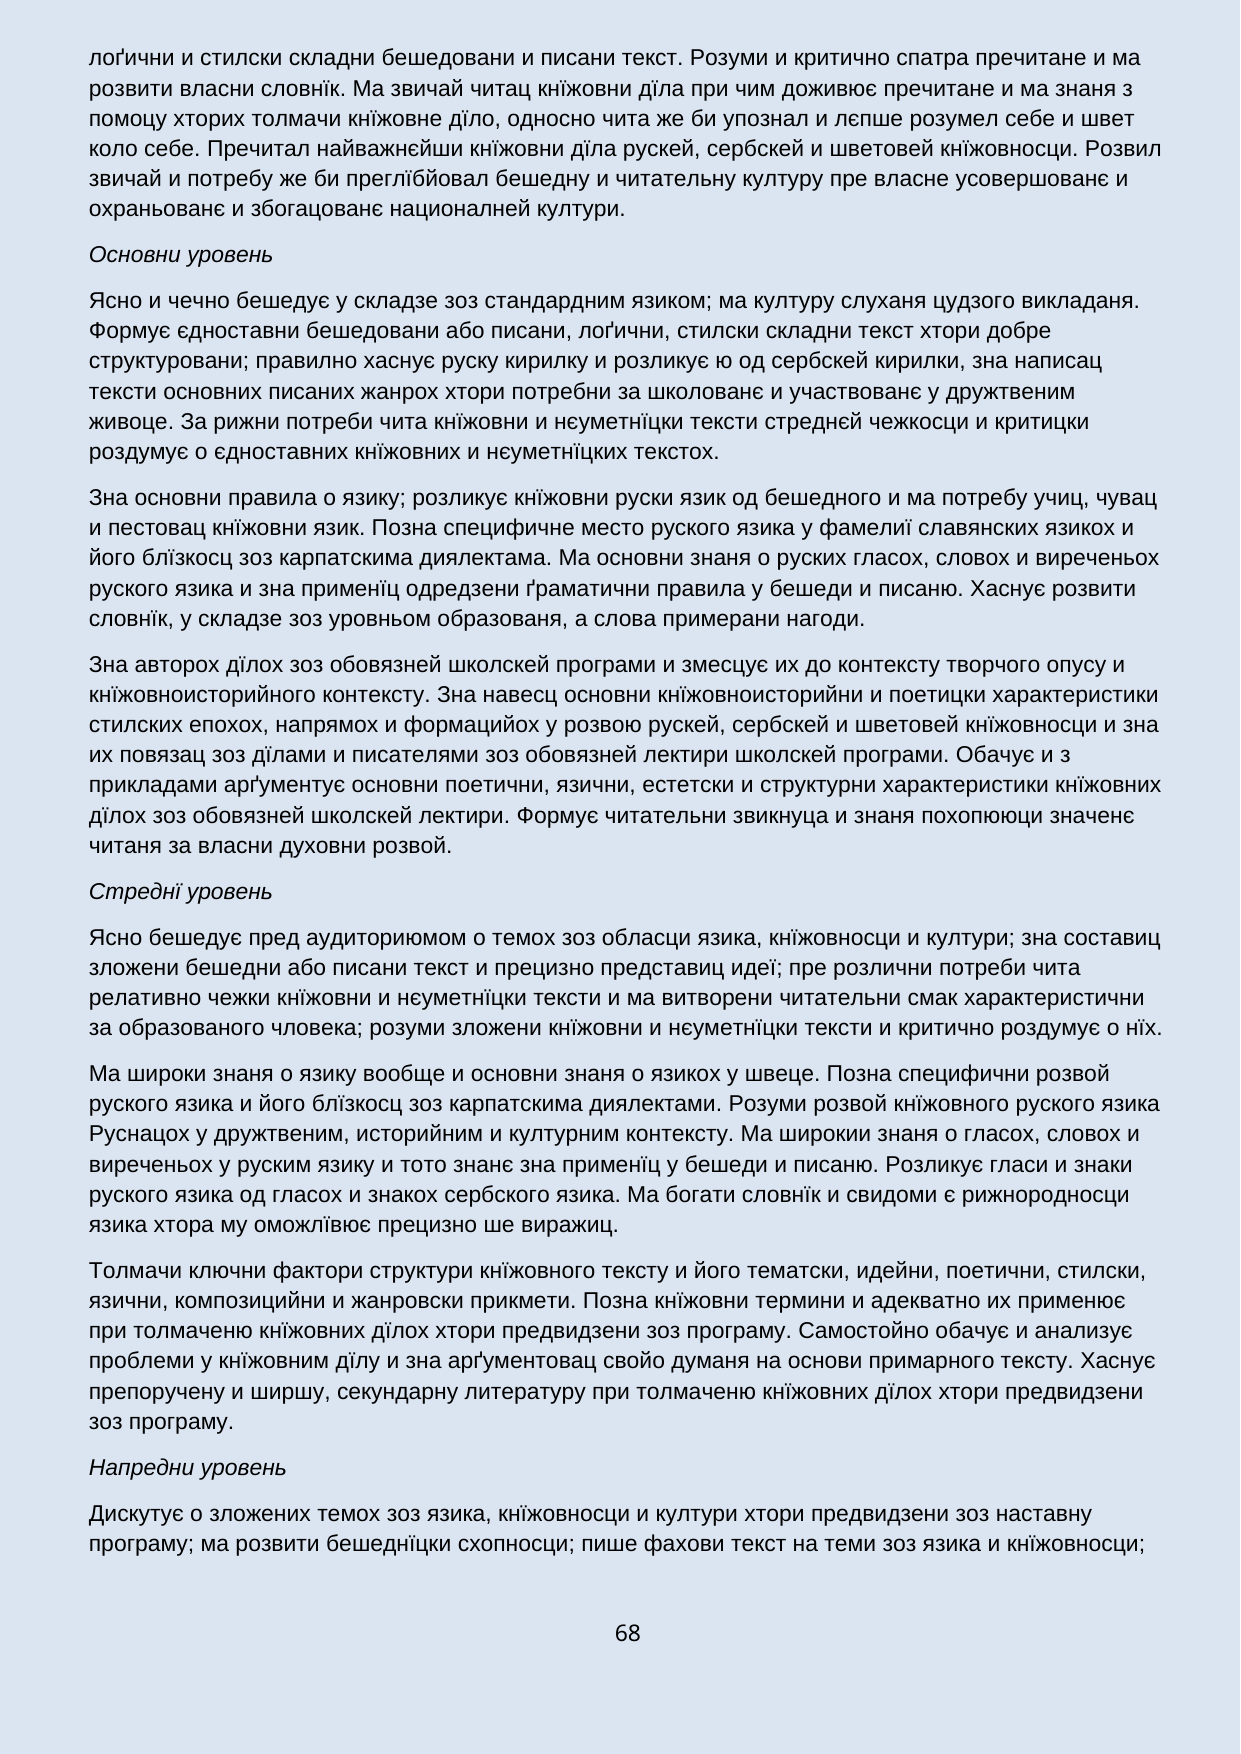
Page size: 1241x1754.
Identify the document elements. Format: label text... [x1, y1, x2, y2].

text Основни уровень [89, 241, 1166, 268]
text Толмачи ключни фактори структури кнїжовного тексту и його тематски, идейни, поетични, стилски, язични, композицийни и жанровски прикмети. Позна кнїжовни термини и адекватно их применює при толмаченю кнїжовних дїлох хтори предвидзени зоз програму. Самостойно обачує и анализує проблеми у кнїжовним дїлу и зна арґументовац свойо думаня на основи примарного тексту. Хаснує препоручену и ширшу, секундарну литературу при толмаченю кнїжовних дїлох хтори предвидзени зоз програму. [89, 1257, 1166, 1434]
text Напредни уровень [89, 1454, 1166, 1480]
text Зна авторох дїлох зоз обовязней школскей програми и змесцує их до контексту творчого опусу и кнїжовноисторийного контексту. Зна навесц основни кнїжовноисторийни и поетицки характеристики стилских епохох, напрямох и формацийох у розвою рускей, сербскей и шветовей кнїжовносци и зна их повязац зоз дїлами и писателями зоз обовязней лектири школскей програми. Обачує и з прикладами арґументує основни поетични, язични, естетски и структурни характеристики кнїжовних дїлох зоз обовязней школскей лектири. Формує читательни звикнуца и знаня похопююци значенє читаня за власни духовни розвой. [89, 651, 1166, 858]
text Ясно и чечно бешедує у складзе зоз стандардним язиком; ма културу слуханя цудзого викладаня. Формує єдноставни бешедовани або писани, лоґични, стилски складни текст хтори добре структуровани; правилно хаснує руску кирилку и розликує ю од сербскей кирилки, зна написац тексти основних писаних жанрох хтори потребни за школованє и участвованє у дружтвеним живоце. За рижни потреби чита кнїжовни и нєуметнїцки тексти стреднєй чежкосци и критицки роздумує о єдноставних кнїжовних и нєуметнїцких текстох. [89, 287, 1166, 464]
text Зна основни правила о язику; розликує кнїжовни руски язик од бешедного и ма потребу учиц, чувац и пестовац кнїжовни язик. Позна специфичне место руского язика у фамелиї славянских язикох и його блїзкосц зоз карпатскима диялектама. Ма основни знаня о руских гласох, словох и виреченьох руского язика и зна применїц одредзени ґраматични правила у бешеди и писаню. Хаснує розвити словнїк, у складзе зоз уровньом образованя, а слова примерани нагоди. [89, 484, 1166, 631]
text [89, 1499, 1166, 1556]
text Стреднї уровень [89, 878, 1166, 904]
text Ясно бешедує пред аудиториюмом о темох зоз обласци язика, кнїжовносци и култури; зна составиц зложени бешедни або писани текст и прецизно представиц идеї; пре розлични потреби чита релативно чежки кнїжовни и нєуметнїцки тексти и ма витворени читательни смак характеристични за образованого чловека; розуми зложени кнїжовни и нєуметнїцки тексти и критично роздумує о нїх. [89, 923, 1166, 1041]
text Ма широки знаня о язику вообще и основни знаня о язикох у швеце. Позна специфични розвой руского язика и його блїзкосц зоз карпатскима диялектами. Розуми розвой кнїжовного руского язика Руснацох у дружтвеним, историйним и културним контексту. Ма широкии знаня о гласох, словох и виреченьох у руским язику и тото знанє зна применїц у бешеди и писаню. Розликує гласи и знаки руского язика од гласох и знакох сербского язика. Ма богати словнїк и свидоми є рижнородносци язика хтора му оможлївює прецизно ше виражиц. [89, 1060, 1166, 1237]
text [89, 44, 1166, 222]
